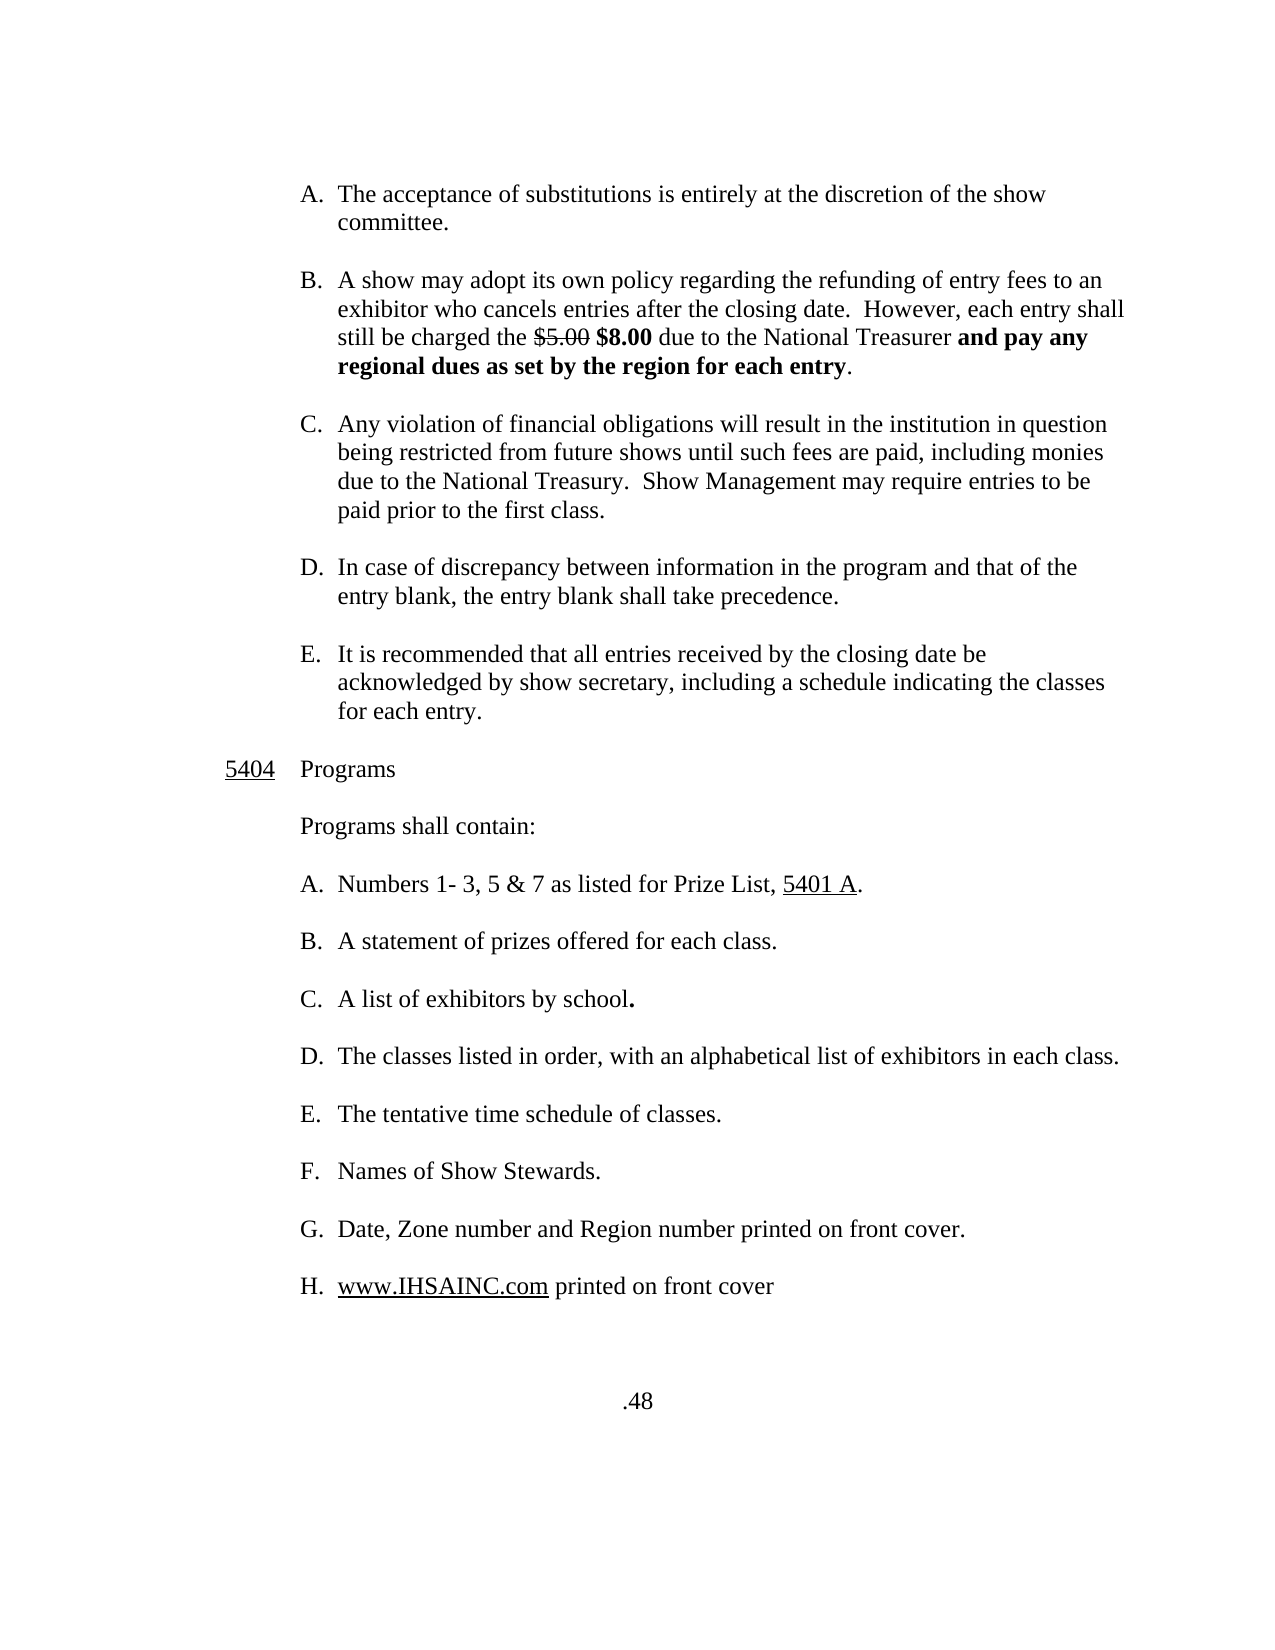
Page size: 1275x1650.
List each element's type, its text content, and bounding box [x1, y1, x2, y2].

text 5404 Programs [225, 754, 1125, 782]
text G. Date, Zone number and Region number printed on front cover. [300, 1214, 1125, 1242]
text E. It is recommended that all entries received by the closing date be acknowledged by show secretary, including a schedule indicating the classes for each entry. [300, 639, 1125, 725]
text B. A show may adopt its own policy regarding the refunding of entry fees to an exhibitor who cancels entries after the closing date. However, each entry shall still be charged the $5.00 $8.00 due to the National Treasurer and pay any regional dues as set by the region for each entry. [300, 265, 1125, 380]
text H. www.IHSAINC.com printed on front cover [300, 1271, 1125, 1300]
text Programs shall contain: [300, 811, 1125, 840]
text C. A list of exhibitors by school. [300, 984, 1125, 1012]
text A. The acceptance of substitutions is entirely at the discretion of the show committee. [300, 179, 1125, 236]
text D. In case of discrepancy between information in the program and that of the entry blank, the entry blank shall take precedence. [300, 552, 1125, 610]
text E. The tentative time schedule of classes. [300, 1099, 1125, 1127]
text F. Names of Show Stewards. [300, 1156, 1125, 1185]
text C. Any violation of financial obligations will result in the institution in question being restricted from future shows until such fees are paid, including monies due to the National Treasury. Show Management may require entries to be paid prior to the first class. [300, 409, 1125, 524]
text B. A statement of prizes offered for each class. [300, 926, 1125, 955]
text A. Numbers 1- 3, 5 & 7 as listed for Prize List, 5401 A. [300, 869, 1125, 897]
text D. The classes listed in order, with an alphabetical list of exhibitors in each class. [300, 1041, 1125, 1070]
